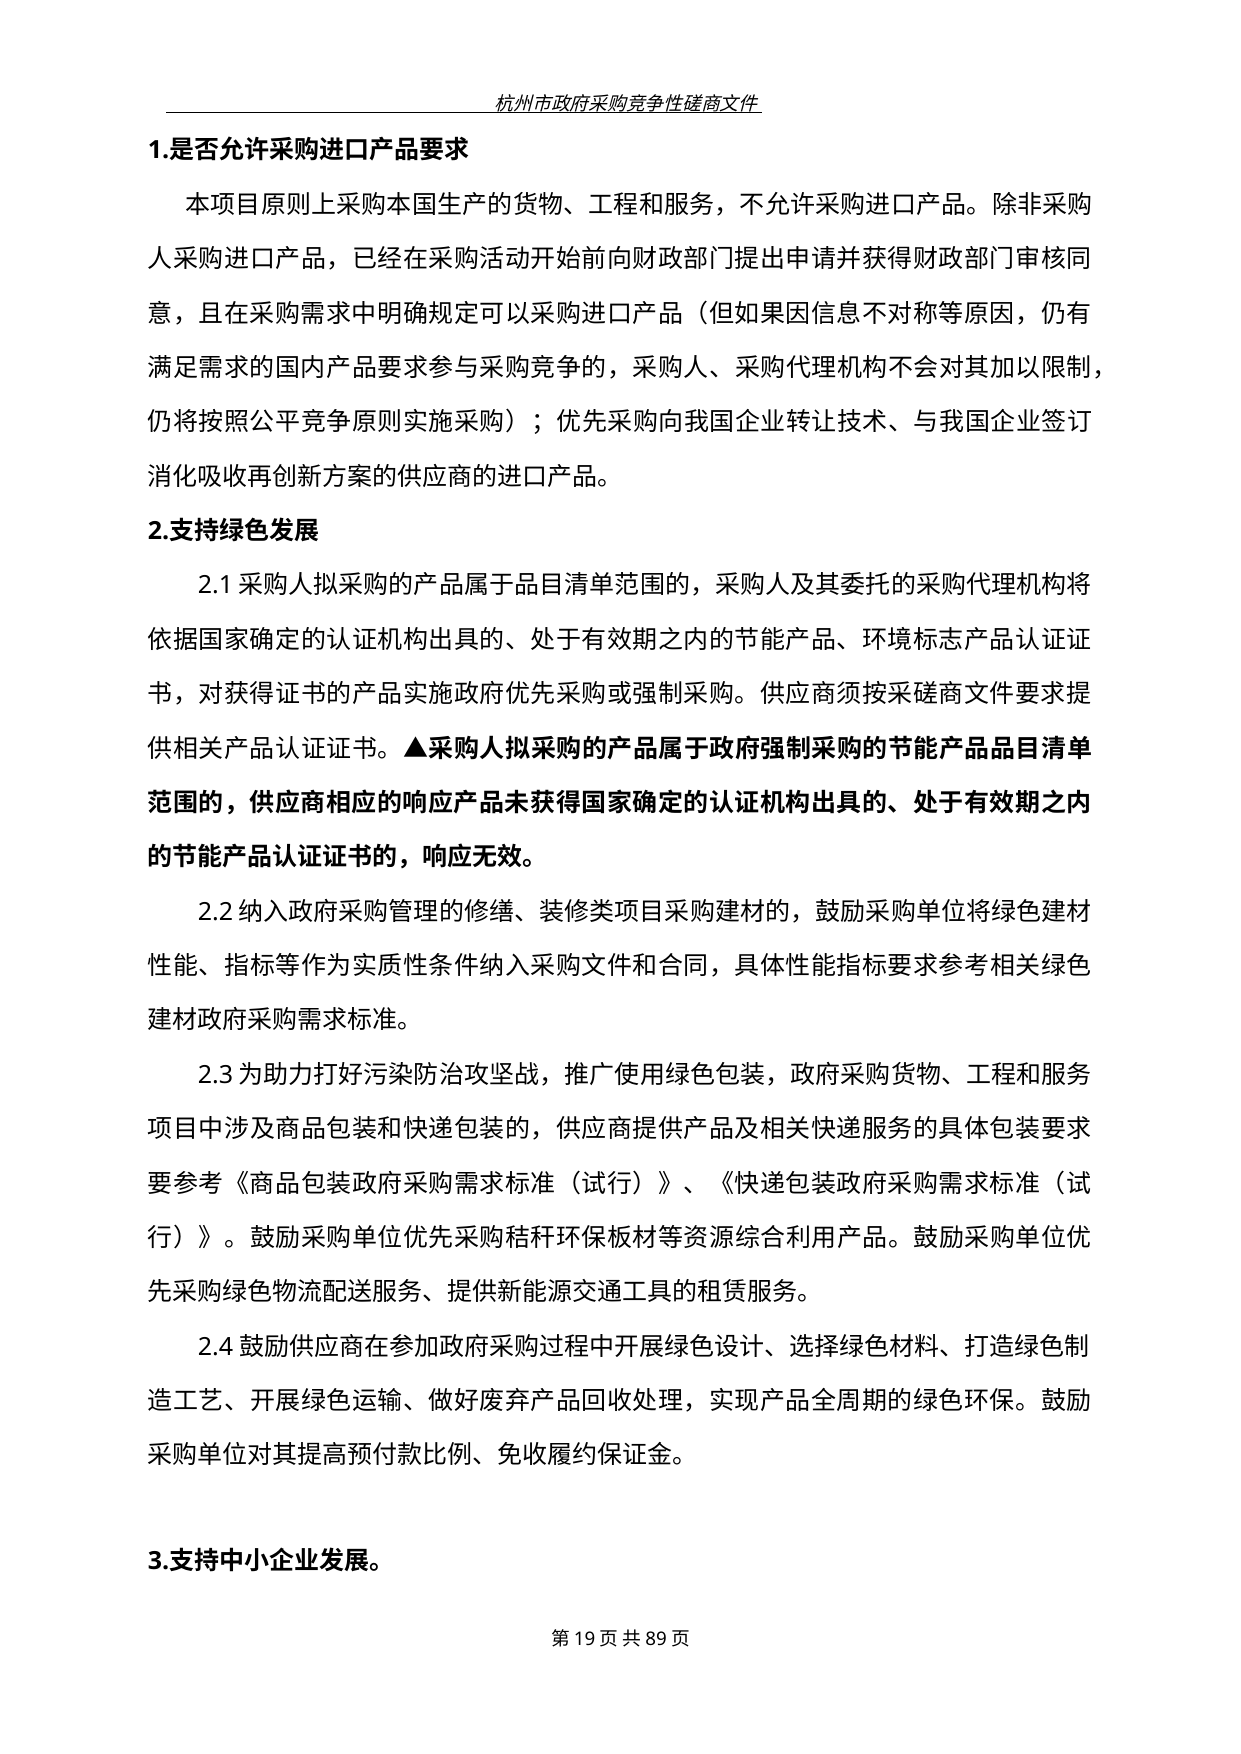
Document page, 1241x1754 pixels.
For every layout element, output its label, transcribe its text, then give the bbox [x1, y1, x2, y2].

text 1.是否允许采购进口产品要求 [148, 130, 1092, 166]
text 本项目原则上采购本国生产的货物、工程和服务，不允许采购进口产品。除非采购人采购进口产品，已经在采购活动开始前向财政部门提出申请并获得财政部门审核同意，且在采购需求中明确规定可以采购进口产品（但如果因信息不对称等原因，仍有满足需求的国内产品要求参与采购竞争的，采购人、采购代理机构不会对其加以限制，仍将按照公平竞争原则实施采购）；优先采购向我国企业转让技术、与我国企业签订消化吸收再创新方案的供应商的进口产品。 [148, 184, 1092, 492]
text 2.4 鼓励供应商在参加政府采购过程中开展绿色设计、选择绿色材料、打造绿色制造工艺、开展绿色运输、做好废弃产品回收处理，实现产品全周期的绿色环保。鼓励采购单位对其提高预付款比例、免收履约保证金。 [148, 1326, 1092, 1471]
text 2.2纳入政府采购管理的修缮、装修类项目采购建材的，鼓励采购单位将绿色建材性能、指标等作为实质性条件纳入采购文件和合同，具体性能指标要求参考相关绿色建材政府采购需求标准。 [148, 891, 1092, 1036]
text 2.1采购人拟采购的产品属于品目清单范围的，采购人及其委托的采购代理机构将依据国家确定的认证机构出具的、处于有效期之内的节能产品、环境标志产品认证证书，对获得证书的产品实施政府优先采购或强制采购。供应商须按采磋商文件要求提供相关产品认证证书。▲采购人拟采购的产品属于政府强制采购的节能产品品目清单范围的，供应商相应的响应产品未获得国家确定的认证机构出具的、处于有效期之内的节能产品认证证书的，响应无效。 [148, 565, 1092, 873]
text 2.支持绿色发展 [148, 511, 1092, 547]
text 3.支持中小企业发展。 [148, 1540, 1092, 1577]
text 2.3为助力打好污染防治攻坚战，推广使用绿色包装，政府采购货物、工程和服务项目中涉及商品包装和快递包装的，供应商提供产品及相关快递服务的具体包装要求要参考《商品包装政府采购需求标准（试行）》、《快递包装政府采购需求标准（试行）》。鼓励采购单位优先采购秸秆环保板材等资源综合利用产品。鼓励采购单位优先采购绿色物流配送服务、提供新能源交通工具的租赁服务。 [148, 1054, 1092, 1308]
